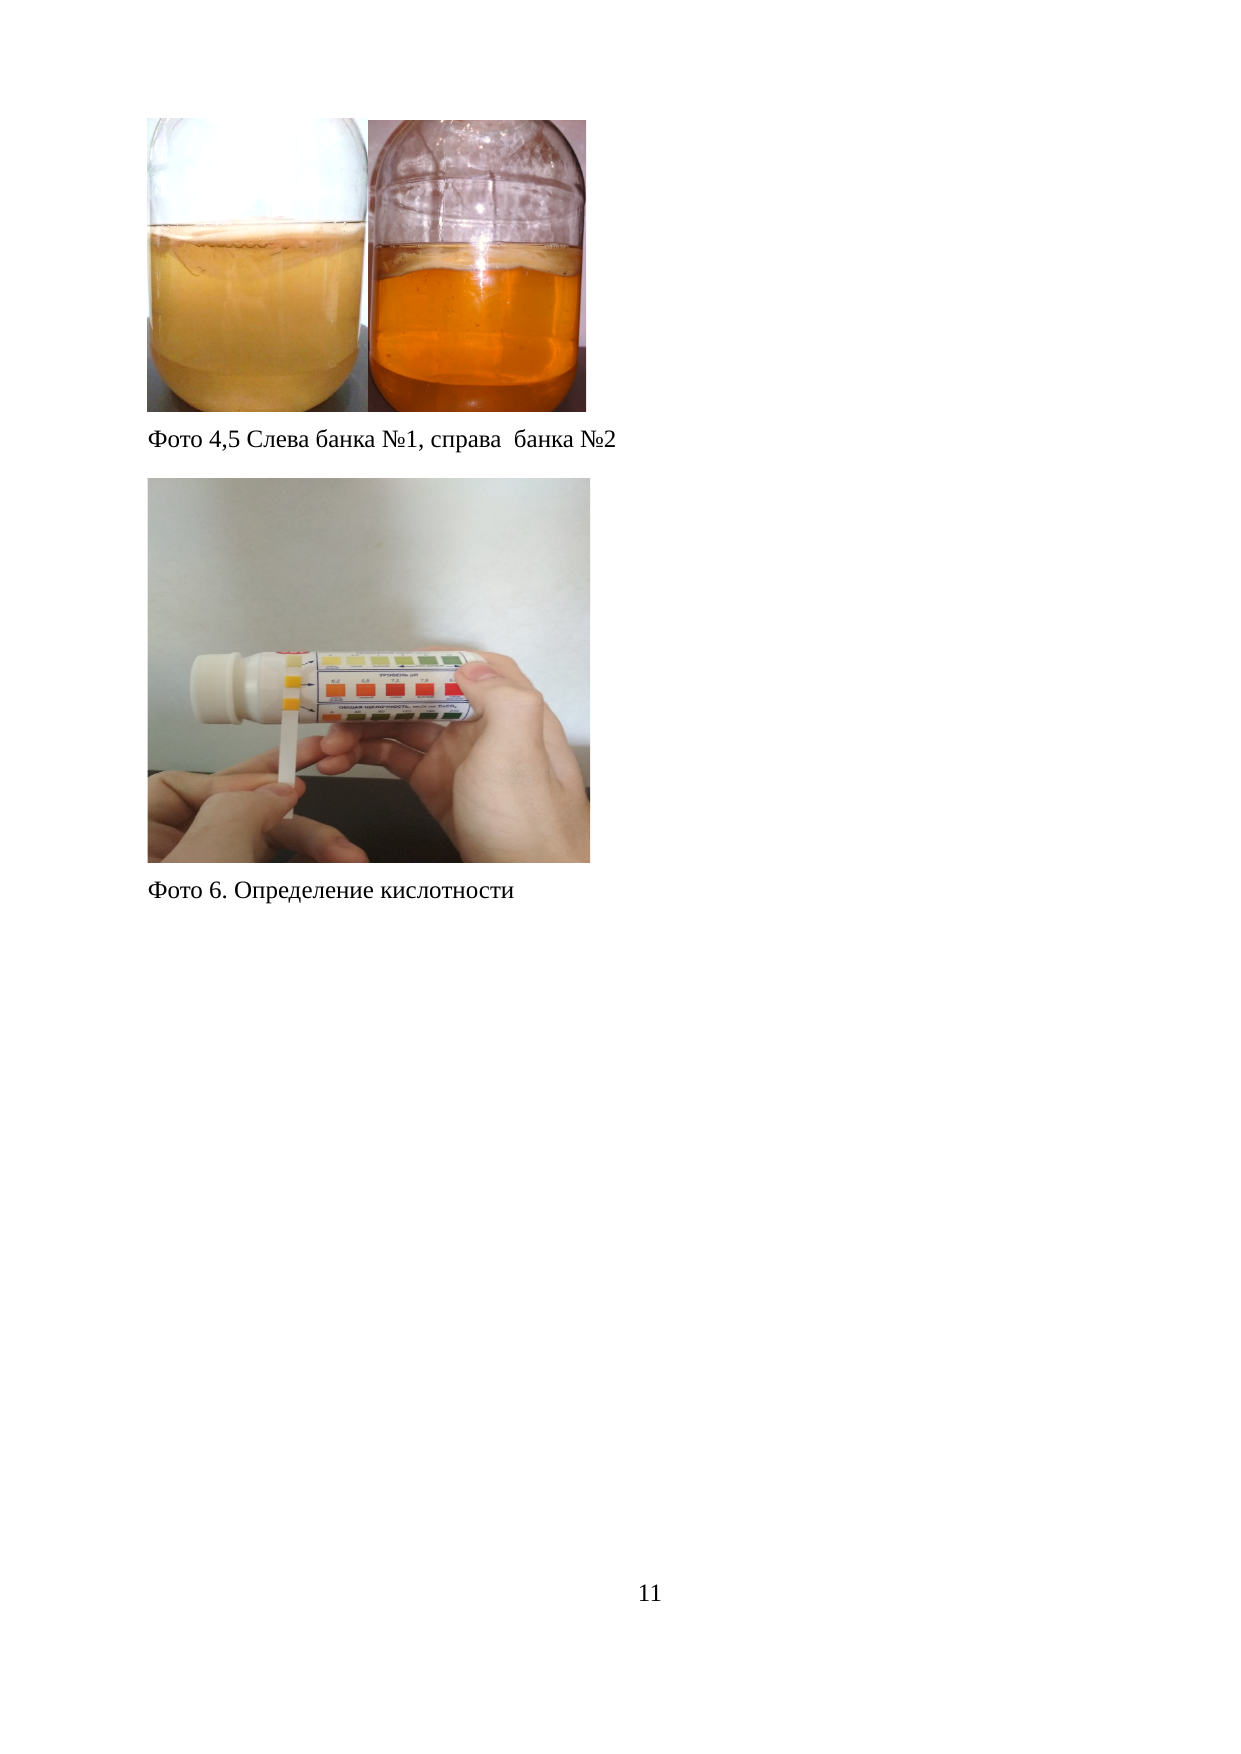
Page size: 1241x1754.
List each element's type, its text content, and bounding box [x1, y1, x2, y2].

picture [147, 478, 591, 863]
picture [147, 118, 587, 412]
text Фото 4,5 Слева банка №1, справа банка №2 [148, 424, 1152, 453]
text Фото 6. Определение кислотности [148, 875, 1152, 904]
